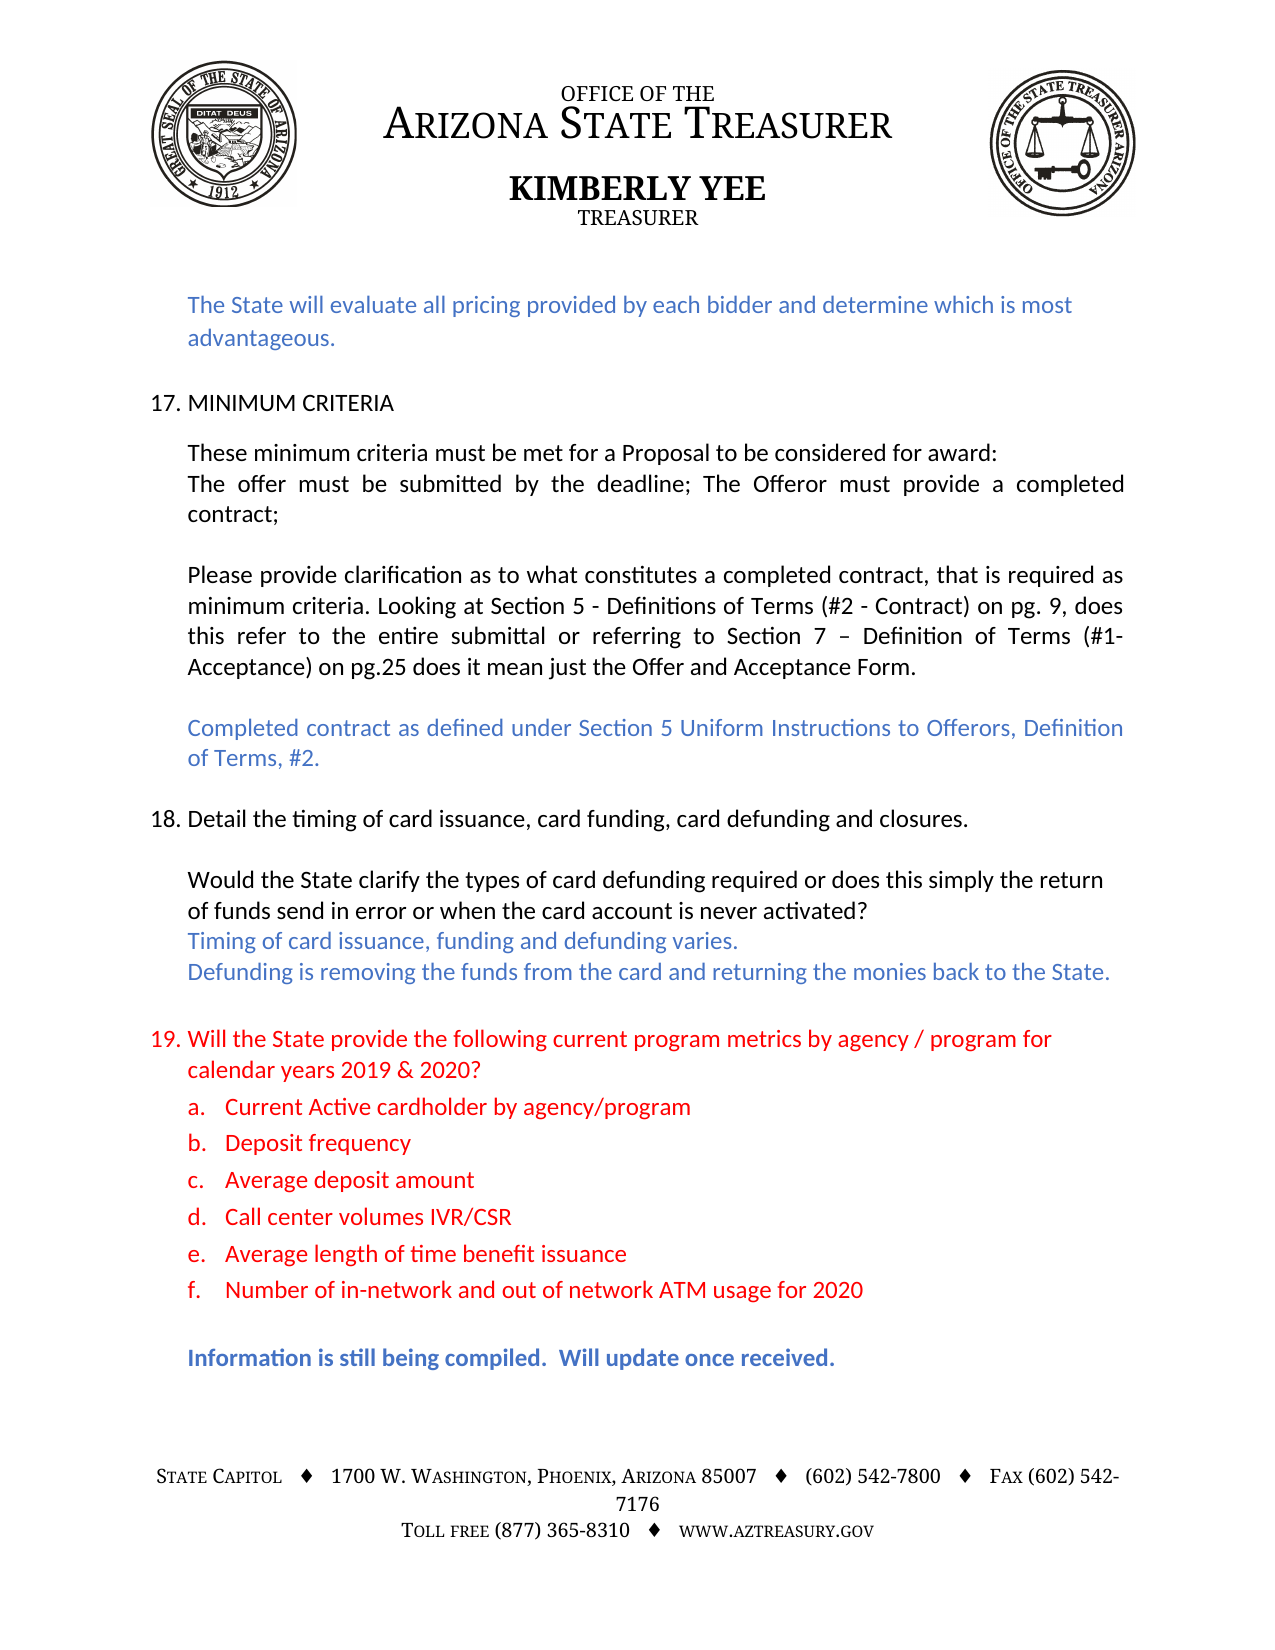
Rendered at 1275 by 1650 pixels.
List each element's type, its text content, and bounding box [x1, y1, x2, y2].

list Detail the timing of card issuance, card funding, card defunding and closures. [150, 803, 1125, 834]
text The offer must be submitted by the deadline; The Offeror must provide a completed contract; [187, 468, 1125, 529]
list Average deposit amount [187, 1164, 1125, 1195]
text Completed contract as defined under Section 5 Uniform Instructions to Offerors, Definition of Terms, #2. [187, 712, 1125, 773]
list Number of in-network and out of network ATM usage for 2020 [187, 1274, 1125, 1305]
text Timing of card issuance, funding and defunding varies. [187, 926, 1125, 956]
list Call center volumes IVR/CSR [187, 1201, 1125, 1231]
text Please provide clarification as to what constitutes a completed contract, that is required as minimum criteria. Looking at Section 5 - Definitions of Terms (#2 - Contract) on pg. 9, does this refer to the entire submittal or referring to Section 7 – Definition of Terms (#1- Acceptance) on pg.25 does it mean just the Offer and Acceptance Form. [187, 559, 1125, 681]
list Will the State provide the following current program metrics by agency / program for calendar years 2019 & 2020? [150, 1023, 1125, 1084]
text Would the State clarify the types of card defunding required or does this simply the return of funds send in error or when the card account is never activated? [187, 864, 1125, 926]
list Deposit frequency [187, 1127, 1125, 1158]
text Defunding is removing the funds from the card and returning the monies back to the State. [187, 956, 1125, 987]
list Average length of time benefit issuance [187, 1238, 1125, 1268]
text Information is still being compiled. Will update once received. [187, 1342, 1125, 1372]
list Current Active cardholder by agency/program [187, 1091, 1125, 1121]
list MINIMUM CRITERIA [150, 388, 1125, 418]
list The State will evaluate all pricing provided by each bidder and determine which is most advantageous. [187, 289, 1125, 352]
text These minimum criteria must be met for a Proposal to be considered for award: [187, 437, 1125, 468]
